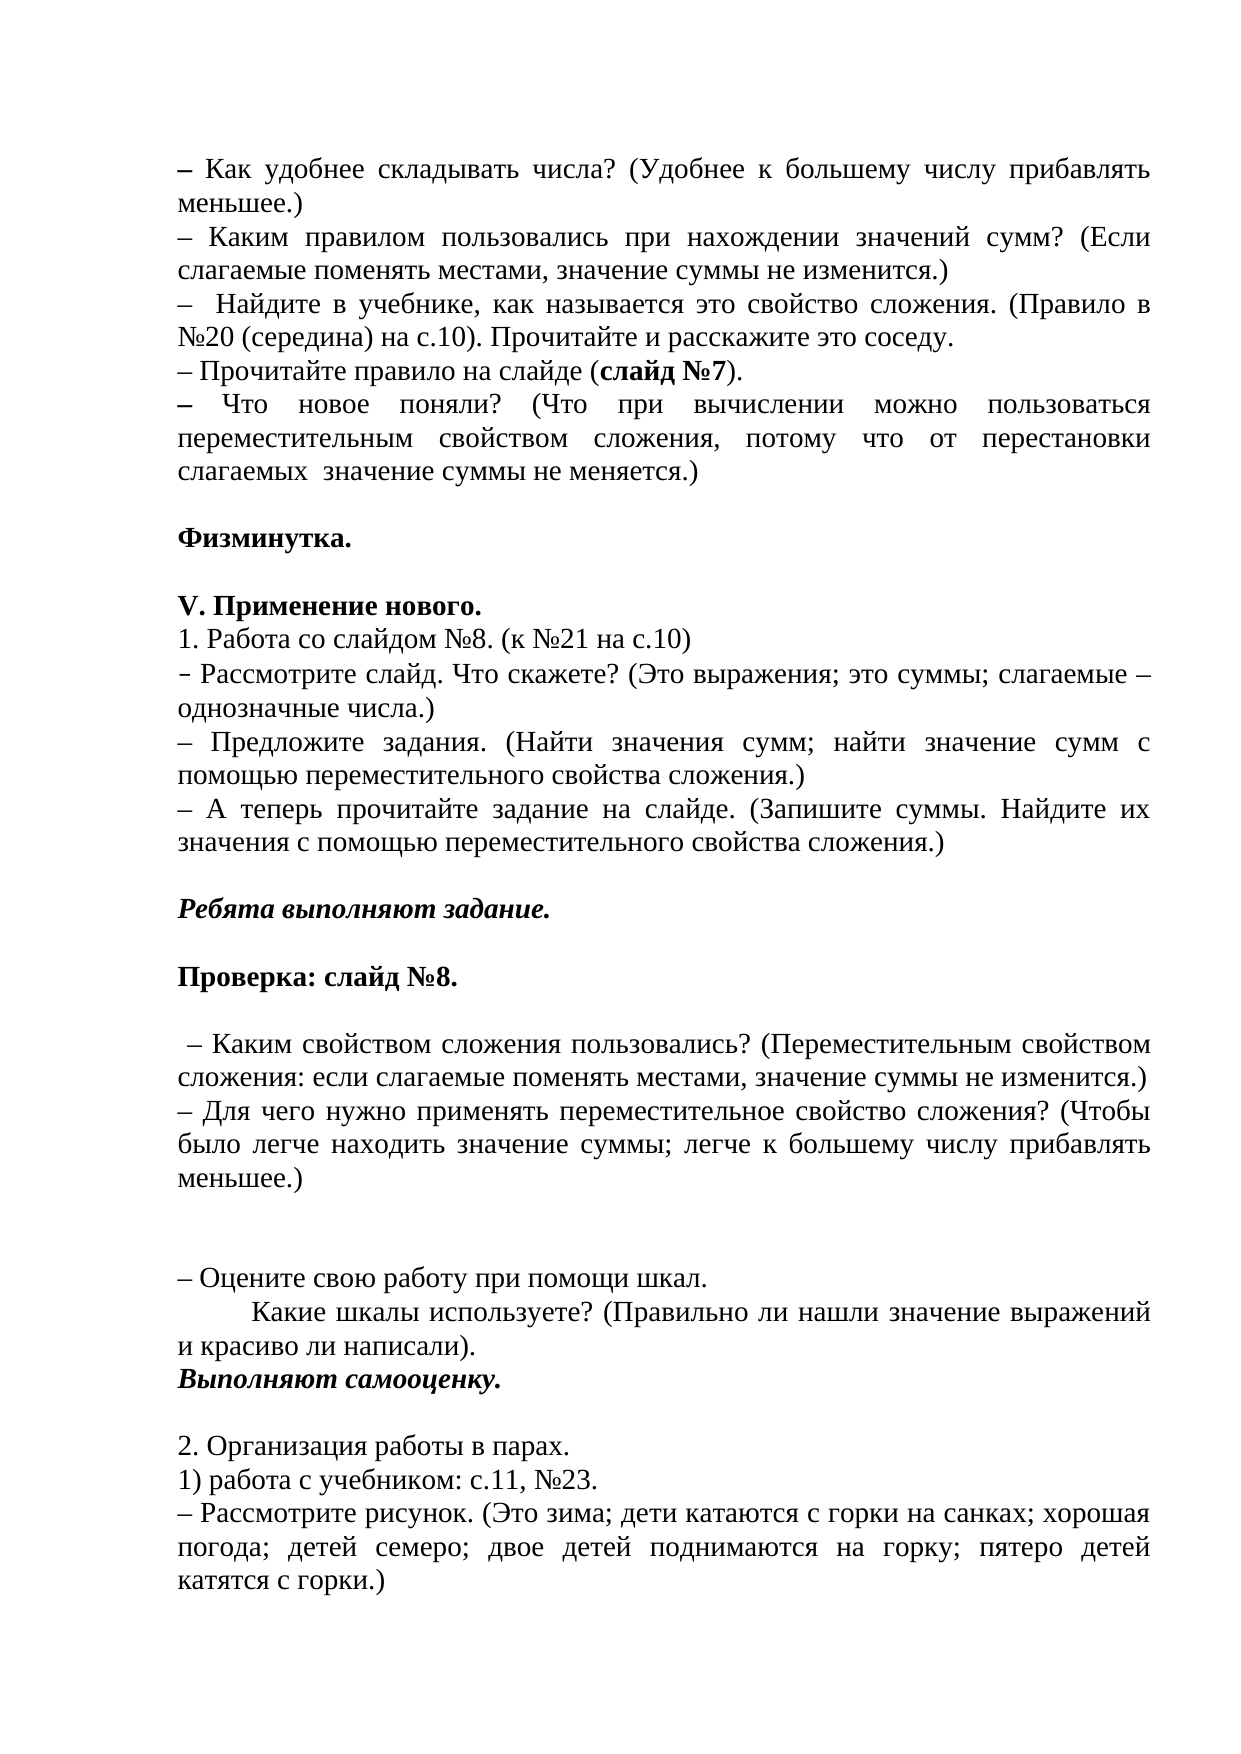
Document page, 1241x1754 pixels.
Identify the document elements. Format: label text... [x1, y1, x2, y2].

text – А теперь прочитайте задание на слайде. (Запишите суммы. Найдите их значения с помощью переместительного свойства сложения.) [177, 791, 1152, 858]
text – Каким правилом пользовались при нахождении значений сумм? (Если слагаемые поменять местами, значение суммы не изменится.) [177, 219, 1152, 286]
text – Предложите задания. (Найти значения сумм; найти значение сумм с помощью переместительного свойства сложения.) [177, 724, 1152, 791]
text – Оцените свою работу при помощи шкал. [177, 1261, 1152, 1294]
text – Для чего нужно применять переместительное свойство сложения? (Чтобы было легче находить значение суммы; легче к большему числу прибавлять меньшее.) [177, 1093, 1152, 1193]
text 2. Организация работы в парах. [177, 1428, 1152, 1462]
text – Рассмотрите слайд. Что скажете? (Это выражения; это суммы; слагаемые – однозначные числа.) [177, 655, 1152, 724]
text – Прочитайте правило на слайде (слайд №7). [177, 353, 1152, 386]
text 1) работа с учебником: с.11, №23. [177, 1462, 1152, 1495]
text – Что новое поняли? (Что при вычислении можно пользоваться переместительным свойством сложения, потому что от перестановки слагаемых значение суммы не меняется.) [177, 386, 1152, 487]
text Проверка: слайд №8. [177, 959, 1152, 992]
text – Как удобнее складывать числа? (Удобнее к большему числу прибавлять меньшее.) [177, 152, 1152, 219]
text Ребята выполняют задание. [177, 892, 1152, 925]
text – Рассмотрите рисунок. (Это зима; дети катаются с горки на санках; хорошая погода; детей семеро; двое детей поднимаются на горку; пятеро детей катятся с горки.) [177, 1495, 1152, 1596]
text 1. Работа со слайдом №8. (к №21 на с.10) [177, 621, 1152, 655]
text Какие шкалы используете? (Правильно ли нашли значение выражений и красиво ли написали). [177, 1294, 1152, 1361]
text – Каким свойством сложения пользовались? (Переместительным свойством сложения: если слагаемые поменять местами, значение суммы не изменится.) [177, 1026, 1152, 1093]
text Физминутка. [177, 521, 1152, 554]
text Выполняют самооценку. [177, 1361, 1152, 1395]
text – Найдите в учебнике, как называется это свойство сложения. (Правило в №20 (середина) на с.10). Прочитайте и расскажите это соседу. [177, 286, 1152, 353]
text V. Применение нового. [177, 588, 1152, 621]
